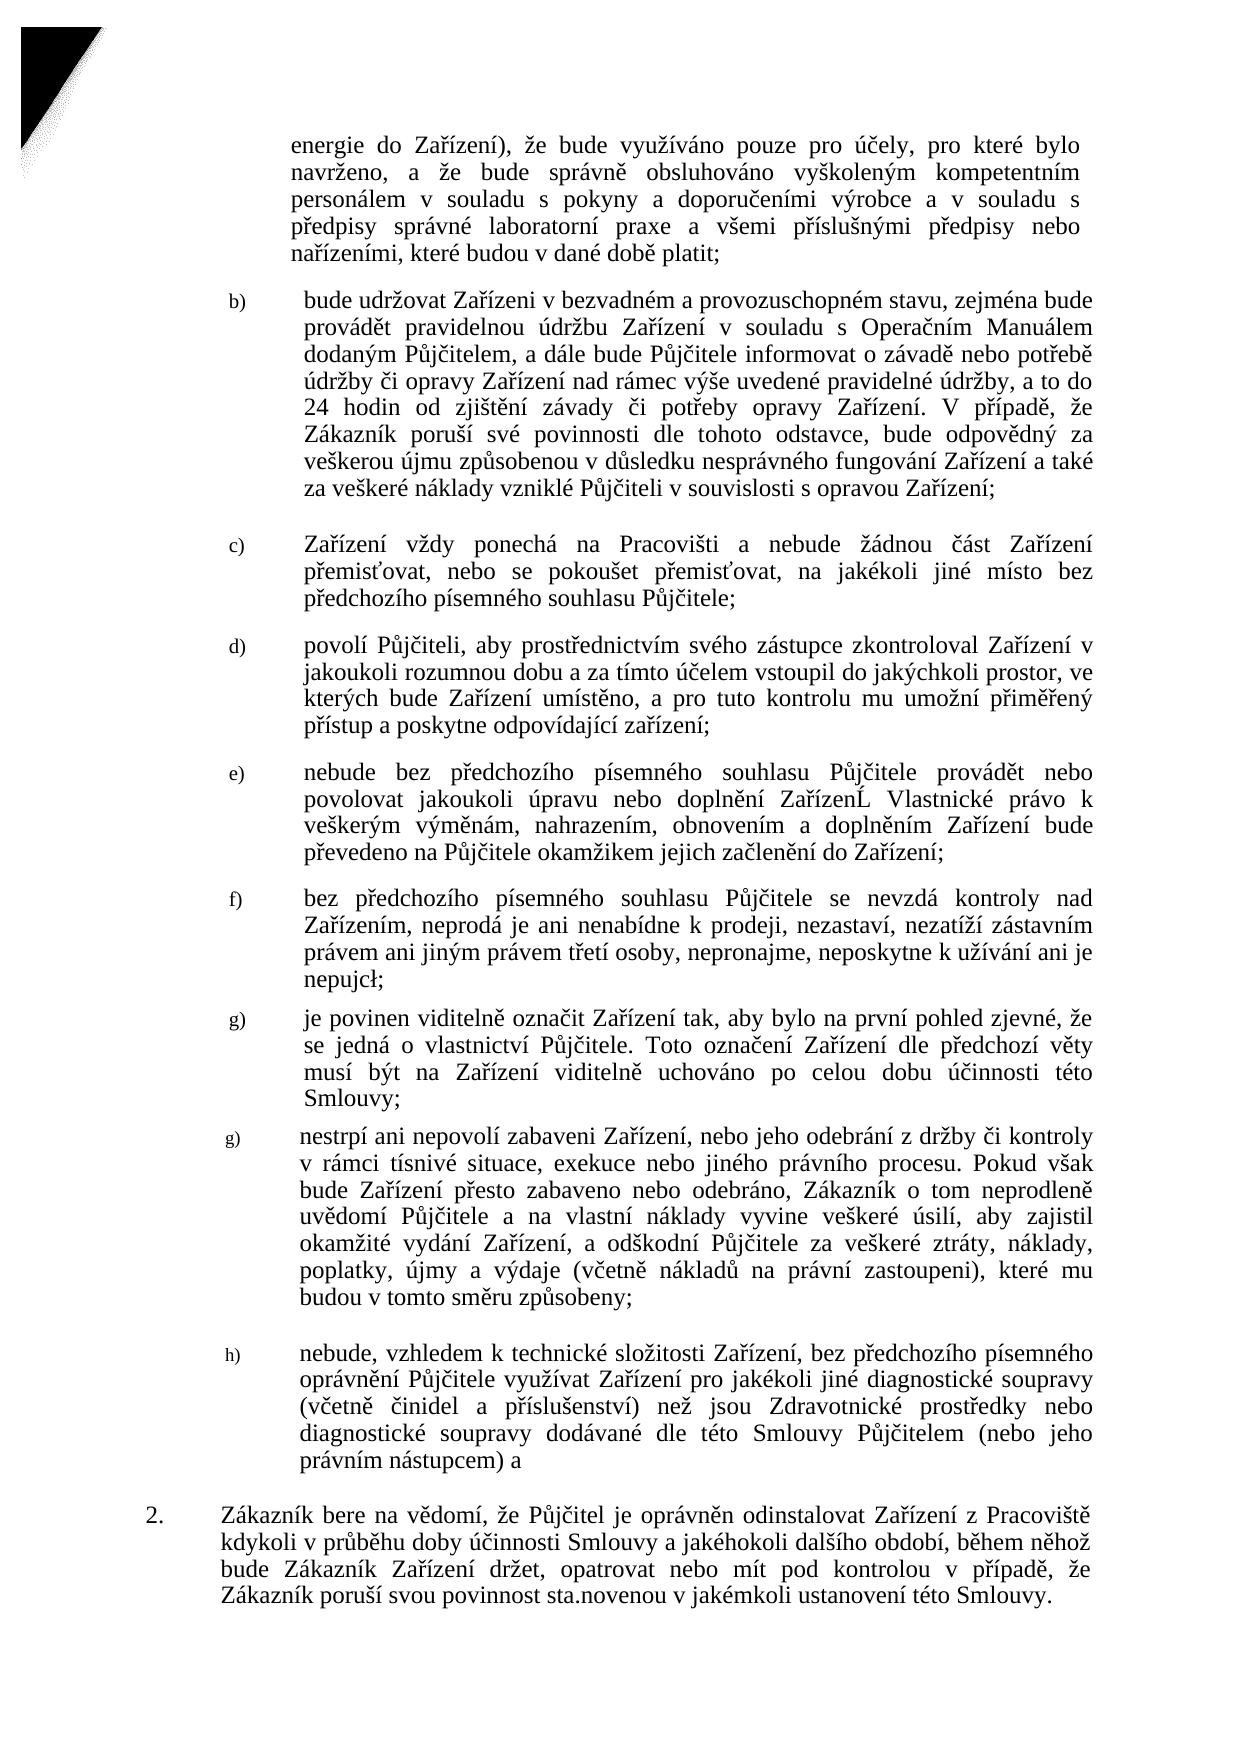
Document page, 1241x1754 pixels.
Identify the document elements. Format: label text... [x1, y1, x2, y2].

list bez předchozího písemného souhlasu Půjčitele se nevzdá kontroly nad Zařízením, neprodá je ani nenabídne k prodeji, nezastaví, nezatíží zástavním právem ani jiným právem třetí osoby, nepronajme, neposkytne k užívání ani je nepujcł; [228, 886, 1094, 992]
list nebude bez předchozího písemného souhlasu Půjčitele provádět nebo povolovat jakoukoli úpravu nebo doplnění ZařízenĹ Vlastnické právo k veškerým výměnám, nahrazením, obnovením a doplněním Zařízení bude převedeno na Půjčitele okamžikem jejich začlenění do Zařízení; [228, 759, 1094, 866]
list nestrpí ani nepovolí zabaveni Zařízení, nebo jeho odebrání z držby či kontroly v rámci tísnivé situace, exekuce nebo jiného právního procesu. Pokud však bude Zařízení přesto zabaveno nebo odebráno, Zákazník o tom neprodleně uvědomí Půjčitele a na vlastní náklady vyvine veškeré úsilí, aby zajistil okamžité vydání Zařízení, a odškodní Půjčitele za veškeré ztráty, náklady, poplatky, újmy a výdaje (včetně nákladů na právní zastoupeni), které mu budou v tomto směru způsobeny; [225, 1123, 1094, 1311]
list Zákazník bere na vědomí, že Půjčitel je oprávněn odinstalovat Zařízení z Pracoviště kdykoli v průběhu doby účinnosti Smlouvy a jakéhokoli dalšího období, během něhož bude Zákazník Zařízení držet, opatrovat nebo mít pod kontrolou v případě, že Zákazník poruší svou povinnost sta.novenou v jakémkoli ustanovení této Smlouvy. [145, 1502, 1092, 1609]
list bude udržovat Zařízeni v bezvadném a provozuschopném stavu, zejména bude provádět pravidelnou údržbu Zařízení v souladu s Operačním Manuálem dodaným Půjčitelem, a dále bude Půjčitele informovat o závadě nebo potřebě údržby či opravy Zařízení nad rámec výše uvedené pravidelné údržby, a to do 24 hodin od zjištění závady či potřeby opravy Zařízení. V případě, že Zákazník poruší své povinnosti dle tohoto odstavce, bude odpovědný za veškerou újmu způsobenou v důsledku nesprávného fungování Zařízení a také za veškeré náklady vzniklé Půjčiteli v souvislosti s opravou Zařízení; [228, 287, 1094, 502]
list nebude, vzhledem k technické složitosti Zařízení, bez předchozího písemného oprávnění Půjčitele využívat Zařízení pro jakékoli jiné diagnostické soupravy (včetně činidel a příslušenství) než jsou Zdravotnické prostředky nebo diagnostické soupravy dodávané dle této Smlouvy Půjčitelem (nebo jeho právním nástupcem) a [225, 1340, 1094, 1473]
picture [21, 27, 107, 178]
list Zařízení vždy ponechá na Pracovišti a nebude žádnou část Zařízení přemisťovat, nebo se pokoušet přemisťovat, na jakékoli jiné místo bez předchozího písemného souhlasu Půjčitele; [228, 531, 1094, 612]
list povolí Půjčiteli, aby prostřednictvím svého zástupce zkontroloval Zařízení v jakoukoli rozumnou dobu a za tímto účelem vstoupil do jakýchkoli prostor, ve kterých bude Zařízení umístěno, a pro tuto kontrolu mu umožní přiměřený přístup a poskytne odpovídající zařízení; [228, 632, 1094, 739]
list je povinen viditelně označit Zařízení tak, aby bylo na první pohled zjevné, že se jedná o vlastnictví Půjčitele. Toto označení Zařízení dle předchozí věty musí být na Zařízení viditelně uchováno po celou dobu účinnosti této Smlouvy; [228, 1005, 1094, 1112]
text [216, 132, 1081, 267]
